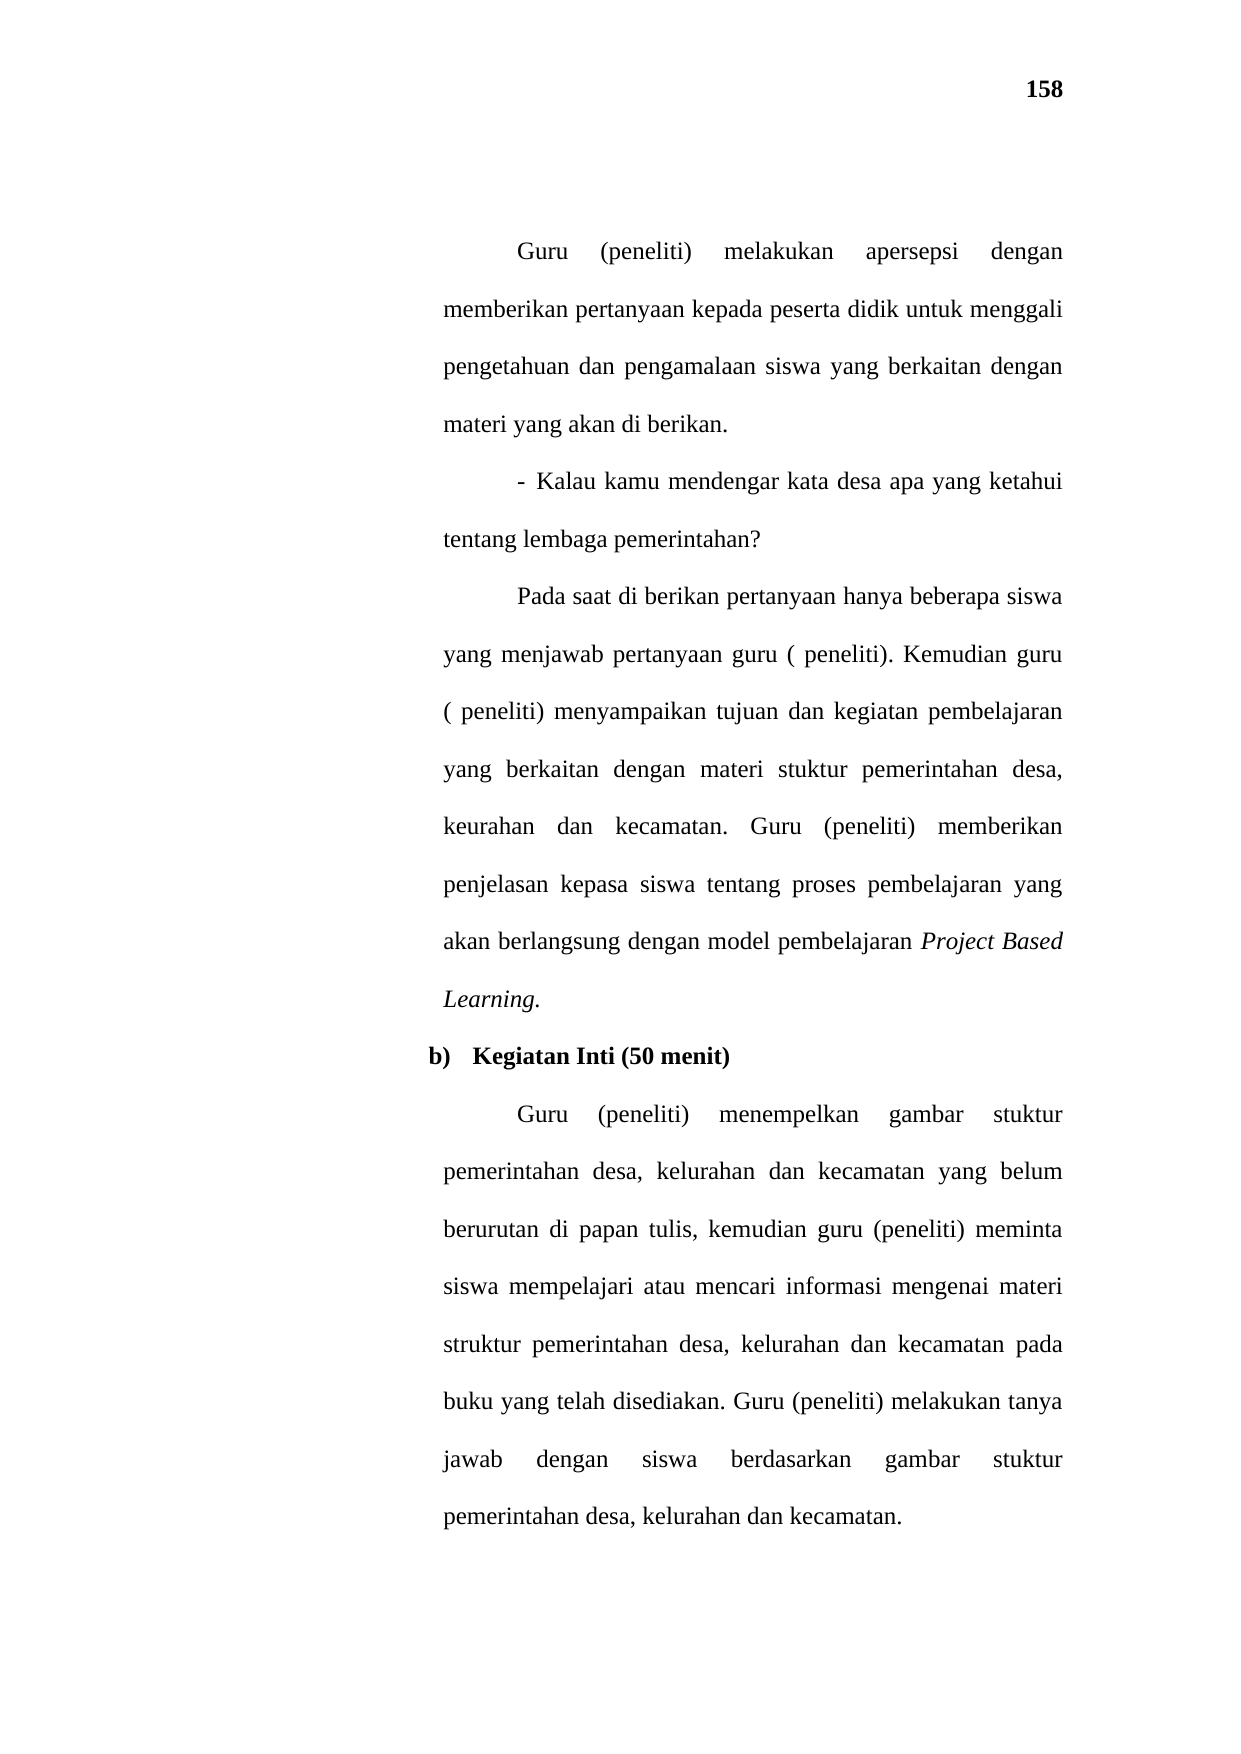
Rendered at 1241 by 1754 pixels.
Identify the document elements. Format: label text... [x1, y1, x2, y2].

list Kegiatan Inti (50 menit) [428, 1041, 1063, 1070]
list Pada saat di berikan pertanyaan hanya beberapa siswa yang menjawab pertanyaan guru ( peneliti). Kemudian guru ( peneliti) menyampaikan tujuan dan kegiatan pembelajaran yang berkaitan dengan materi stuktur pemerintahan desa, keurahan dan kecamatan. Guru (peneliti) memberikan penjelasan kepasa siswa tentang proses pembelajaran yang akan berlangsung dengan model pembelajaran Project Based Learning. [443, 581, 1063, 1012]
text Guru (peneliti) menempelkan gambar stuktur pemerintahan desa, kelurahan dan kecamatan yang belum berurutan di papan tulis, kemudian guru (peneliti) meminta siswa mempelajari atau mencari informasi mengenai materi struktur pemerintahan desa, kelurahan dan kecamatan pada buku yang telah disediakan. Guru (peneliti) melakukan tanya jawab dengan siswa berdasarkan gambar stuktur pemerintahan desa, kelurahan dan kecamatan. [443, 1099, 1063, 1530]
list Guru (peneliti) melakukan apersepsi dengan memberikan pertanyaan kepada peserta didik untuk menggali pengetahuan dan pengamalaan siswa yang berkaitan dengan materi yang akan di berikan. [443, 236, 1063, 437]
list Kalau kamu mendengar kata desa apa yang ketahui tentang lembaga pemerintahan? [443, 466, 1063, 552]
